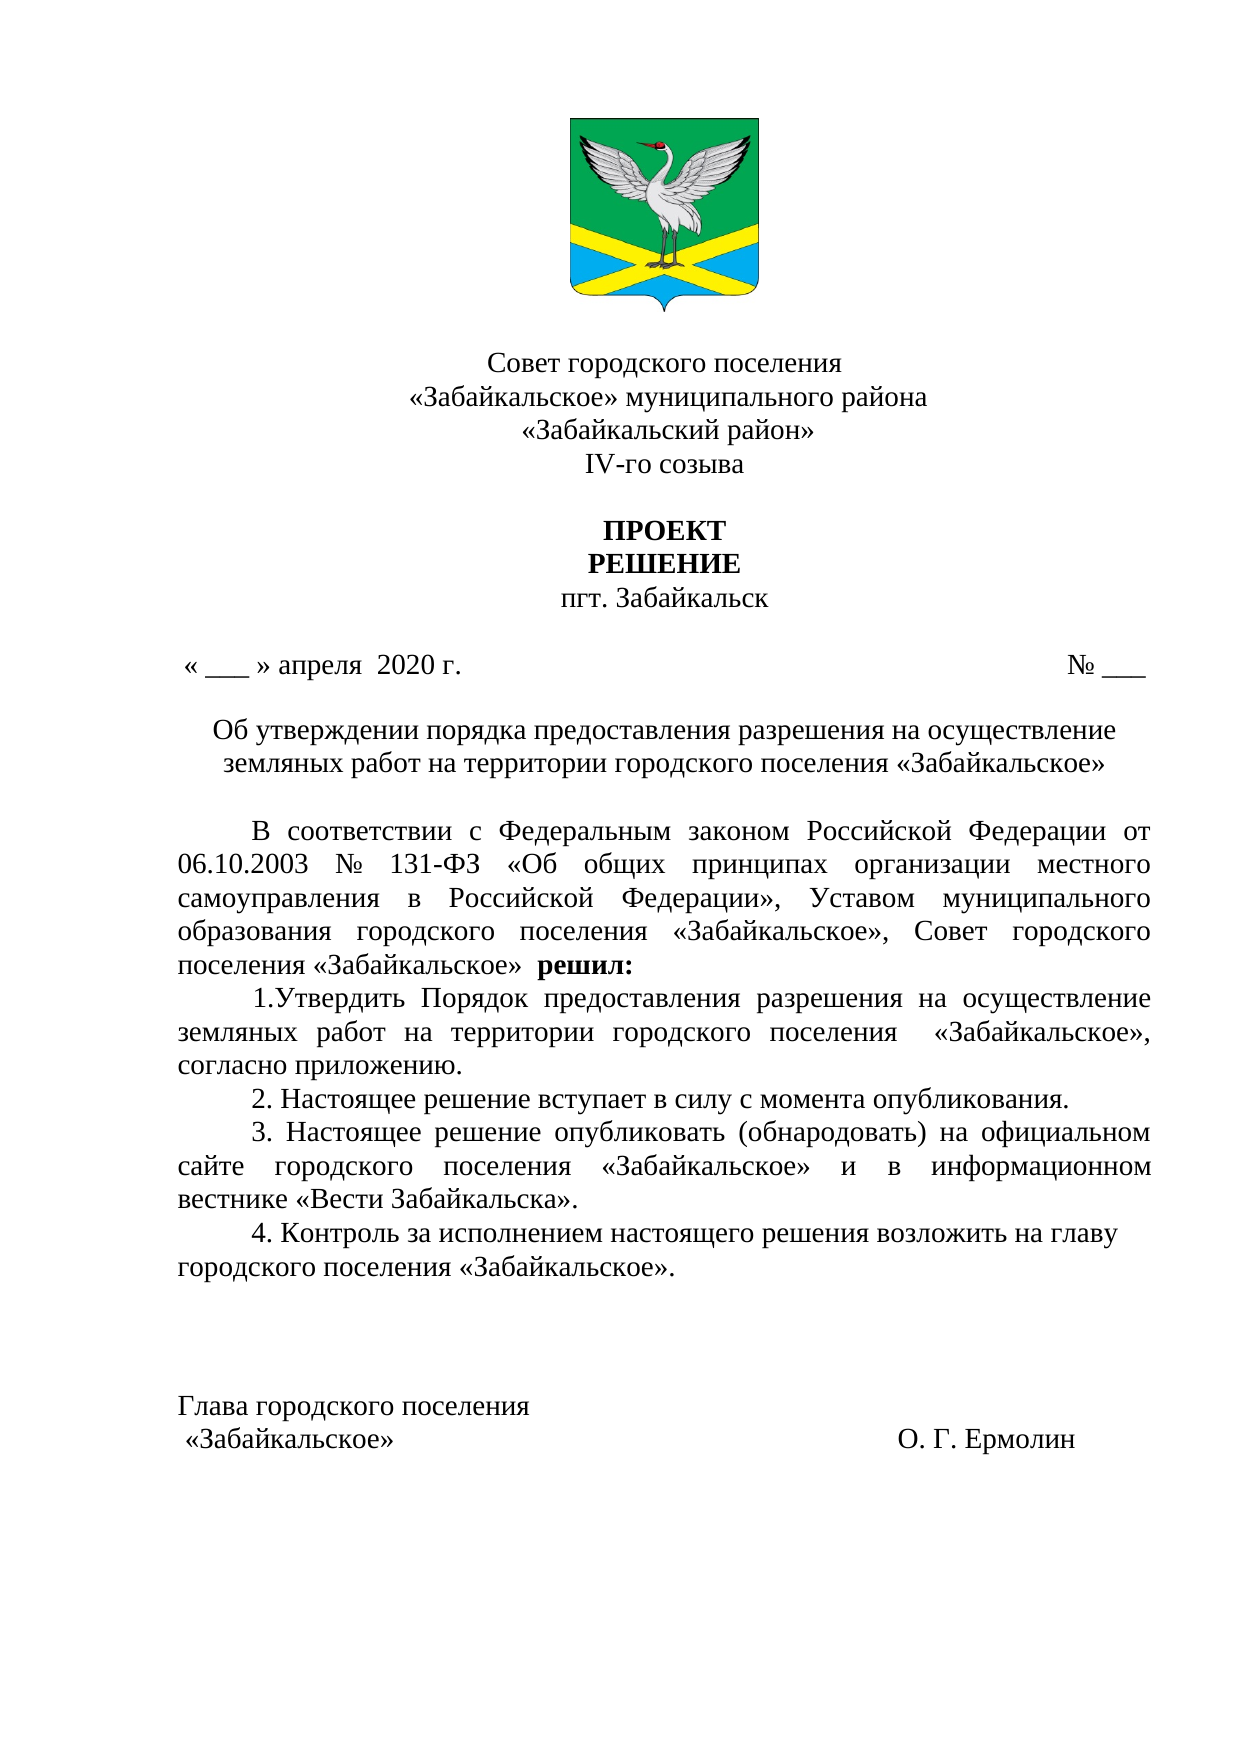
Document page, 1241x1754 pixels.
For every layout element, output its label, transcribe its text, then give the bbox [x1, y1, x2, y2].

text Глава городского поселения [177, 1388, 1152, 1421]
picture [570, 118, 759, 312]
text Совет городского поселения [177, 345, 1152, 379]
text 2. Настоящее решение вступает в силу с момента опубликования. [177, 1081, 1152, 1114]
text « ___ » апреля 2020 г. № ___ [177, 647, 1152, 681]
text «Забайкальское» О. Г. Ермолин [177, 1421, 1152, 1455]
text 1.Утвердить Порядок предоставления разрешения на осуществление земляных работ на территории городского поселения «Забайкальское», согласно приложению. [177, 980, 1152, 1081]
text 3. Настоящее решение опубликовать (обнародовать) на официальном сайте городского поселения «Забайкальское» и в информационном вестнике «Вести Забайкальска». [177, 1114, 1152, 1215]
text Об утверждении порядка предоставления разрешения на осуществление земляных работ на территории городского поселения «Забайкальское» [177, 712, 1152, 779]
text 4. Контроль за исполнением настоящего решения возложить на главу [177, 1215, 1152, 1249]
text РЕШЕНИЕ [177, 547, 1152, 580]
text ПРОЕКТ [177, 513, 1152, 547]
text В соответствии с Федеральным законом Российской Федерации от 06.10.2003 № 131-ФЗ «Об общих принципах организации местного самоуправления в Российской Федерации», Уставом муниципального образования городского поселения «Забайкальское», Совет городского поселения «Забайкальское» решил: [177, 813, 1152, 980]
text «Забайкальское» муниципального района [177, 379, 1152, 412]
text пгт. Забайкальск [177, 580, 1152, 614]
text IV-го созыва [177, 446, 1152, 479]
text городского поселения «Забайкальское». [177, 1249, 1152, 1282]
text «Забайкальский район» [177, 412, 1152, 446]
